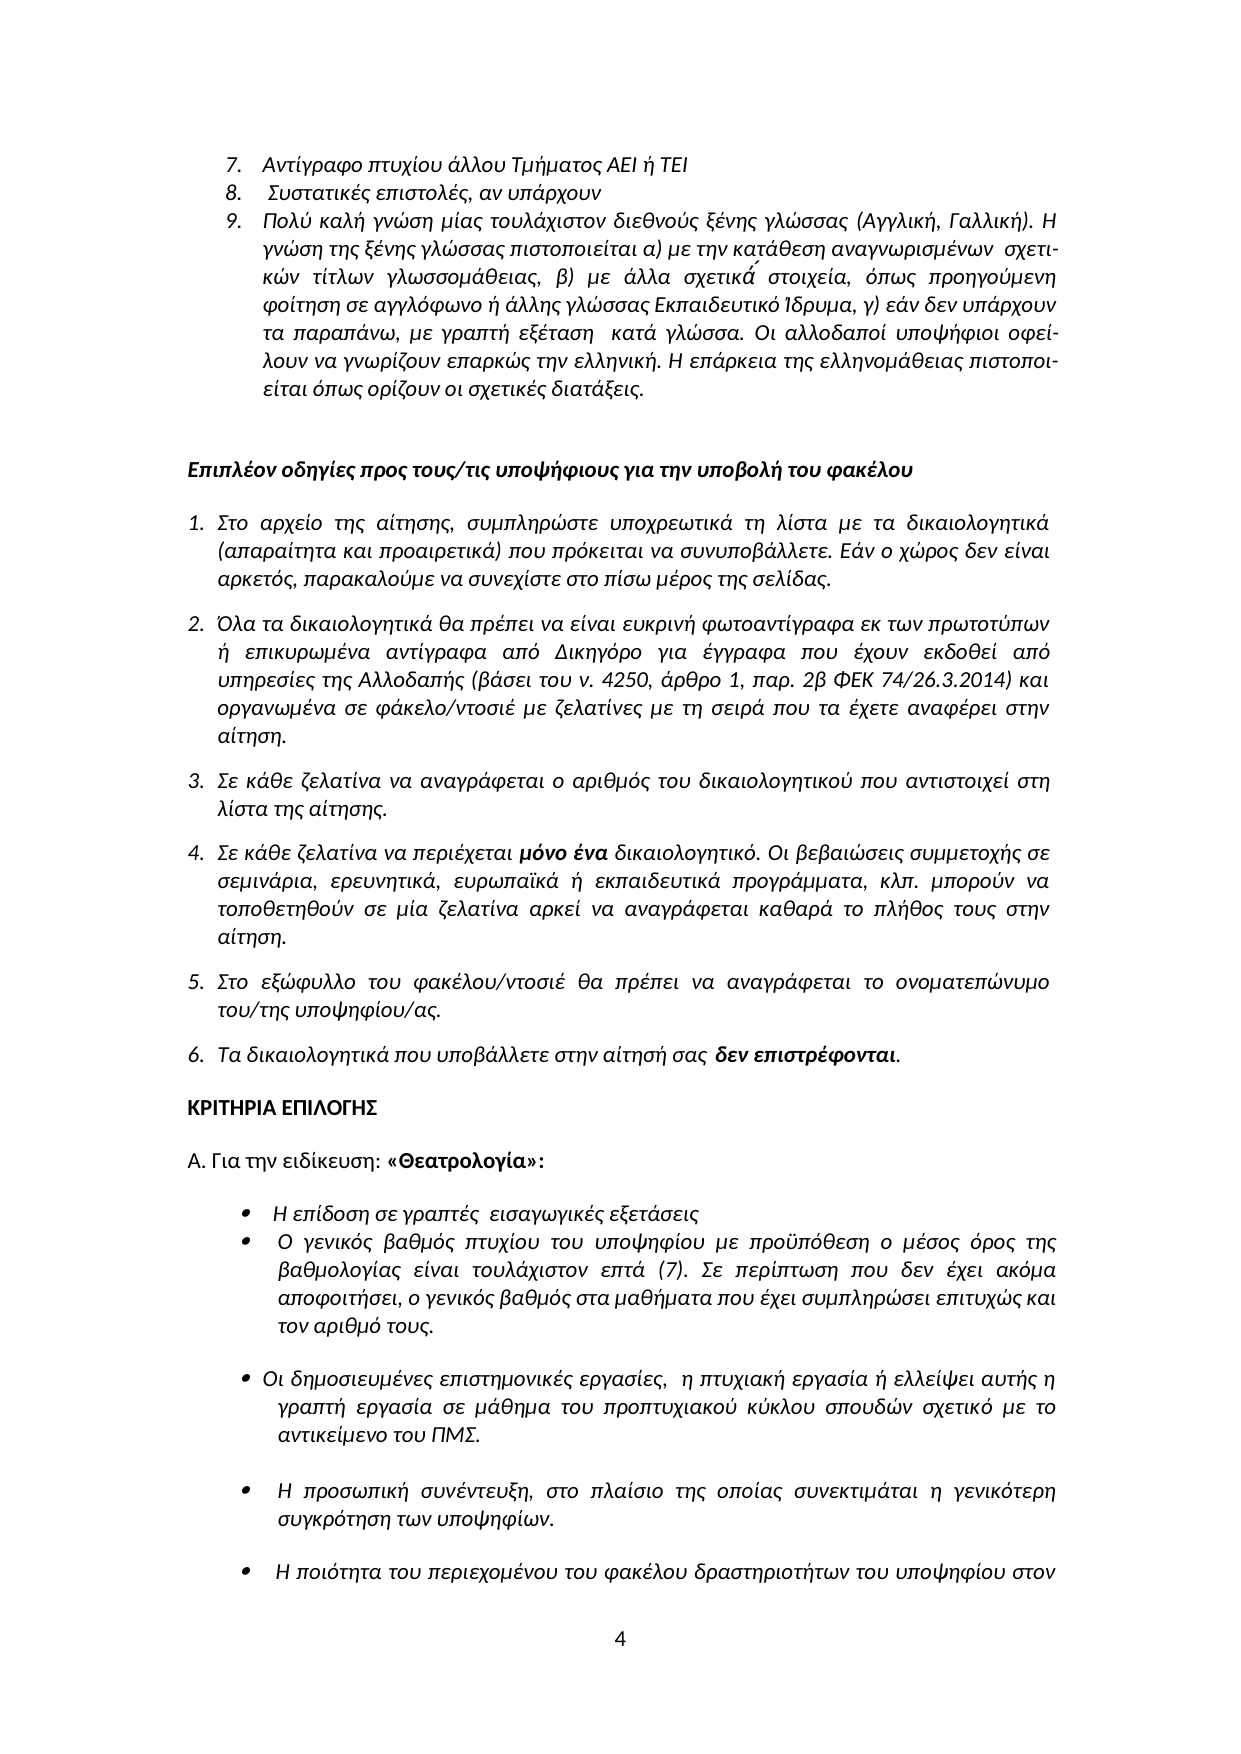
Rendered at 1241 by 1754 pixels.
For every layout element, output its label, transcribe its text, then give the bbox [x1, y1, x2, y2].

list Η προσωπική συνέντευξη, στο πλαίσιο της οποίας συνεκτιμάται η γενικότερη συγκρότηση των υποψηφίων. [240, 1476, 1059, 1532]
list Η επίδοση σε γραπτές εισαγωγικές εξετάσεις [240, 1199, 1059, 1227]
list Συστατικές επιστολές, αν υπάρχουν [225, 178, 1059, 206]
list Οι δημοσιευμένες επιστημονικές εργασίες, η πτυχιακή εργασία ή ελλείψει αυτής η γραπτή εργασία σε μάθημα του προπτυχιακού κύκλου σπουδών σχετικό με το αντικείμενο του ΠΜΣ. [240, 1364, 1059, 1448]
list Στο εξώφυλλο του φακέλου/ντοσιέ θα πρέπει να αναγράφεται το ονοματεπώνυμο του/της υποψηφίου/ας. [187, 967, 1053, 1023]
list Σε κάθε ζελατίνα να αναγράφεται ο αριθμός του δικαιολογητικού που αντιστοιχεί στη λίστα της αίτησης. [187, 766, 1053, 822]
list Σε κάθε ζελατίνα να περιέχεται μόνο ένα δικαιολογητικό. Οι βεβαιώσεις συμμετοχής σε σεμινάρια, ερευνητικά, ευρωπαϊκά ή εκπαιδευτικά προγράμματα, κλπ. μπορούν να τοποθετηθούν σε μία ζελατίνα αρκεί να αναγράφεται καθαρά το πλήθος τους στην αίτηση. [187, 838, 1053, 951]
text ΚΡΙΤΗΡΙΑ ΕΠΙΛΟΓΗΣ [187, 1093, 1059, 1121]
list Πολύ καλή γνώση μίας τουλάχιστον διεθνούς ξένης γλώσσας (Αγγλική, Γαλλική). H γνώση της ξένης γλώσσας πιστοποιείται α) με την κατάθεση αναγνωρισμένων σχετικών τίτλων γλωσσομάθειας, β) με άλλα σχετικά́ στοιχεία, όπως προηγούμενη φοίτηση σε αγγλόφωνο ή άλλης γλώσσας Εκπαιδευτικό Ίδρυμα, γ) εάν δεν υπάρχουν τα παραπάνω, με γραπτή εξέταση κατά γλώσσα. Oι αλλοδαποί υποψήφιοι οφείλουν να γνωρίζουν επαρκώς την ελληνική. H επάρκεια της ελληνομάθειας πιστοποιείται όπως ορίζουν οι σχετικές διατάξεις. [225, 206, 1059, 402]
list Αντίγραφο πτυχίου άλλου Τμήματος ΑΕΙ ή ΤΕΙ [225, 150, 1059, 178]
text Α. Για την ειδίκευση: «Θεατρολογία»: [187, 1146, 1059, 1174]
list Όλα τα δικαιολογητικά θα πρέπει να είναι ευκρινή φωτοαντίγραφα εκ των πρωτοτύπων ή επικυρωμένα αντίγραφα από Δικηγόρο για έγγραφα που έχουν εκδοθεί από υπηρεσίες της Αλλοδαπής (βάσει του ν. 4250, άρθρο 1, παρ. 2β ΦΕΚ 74/26.3.2014) και οργανωμένα σε φάκελο/ντοσιέ με ζελατίνες με τη σειρά που τα έχετε αναφέρει στην αίτηση. [187, 609, 1053, 749]
list Στο αρχείο της αίτησης, συμπληρώστε υποχρεωτικά τη λίστα με τα δικαιολογητικά (απαραίτητα και προαιρετικά) που πρόκειται να συνυποβάλλετε. Εάν ο χώρος δεν είναι αρκετός, παρακαλούμε να συνεχίστε στο πίσω μέρος της σελίδας. [187, 508, 1053, 592]
list Τα δικαιολογητικά που υποβάλλετε στην αίτησή σας δεν επιστρέφονται. [187, 1040, 1053, 1068]
text Επιπλέον οδηγίες προς τους/τις υποψήφιους για την υποβολή του φακέλου [187, 455, 1053, 483]
list Ο γενικός βαθμός πτυχίου του υποψηφίου με προϋπόθεση ο μέσος όρος της βαθμολογίας είναι τουλάχιστον επτά (7). Σε περίπτωση που δεν έχει ακόμα αποφοιτήσει, ο γενικός βαθμός στα μαθήματα που έχει συμπληρώσει επιτυχώς και τον αριθμό τους. [240, 1227, 1059, 1339]
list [240, 1557, 1059, 1585]
